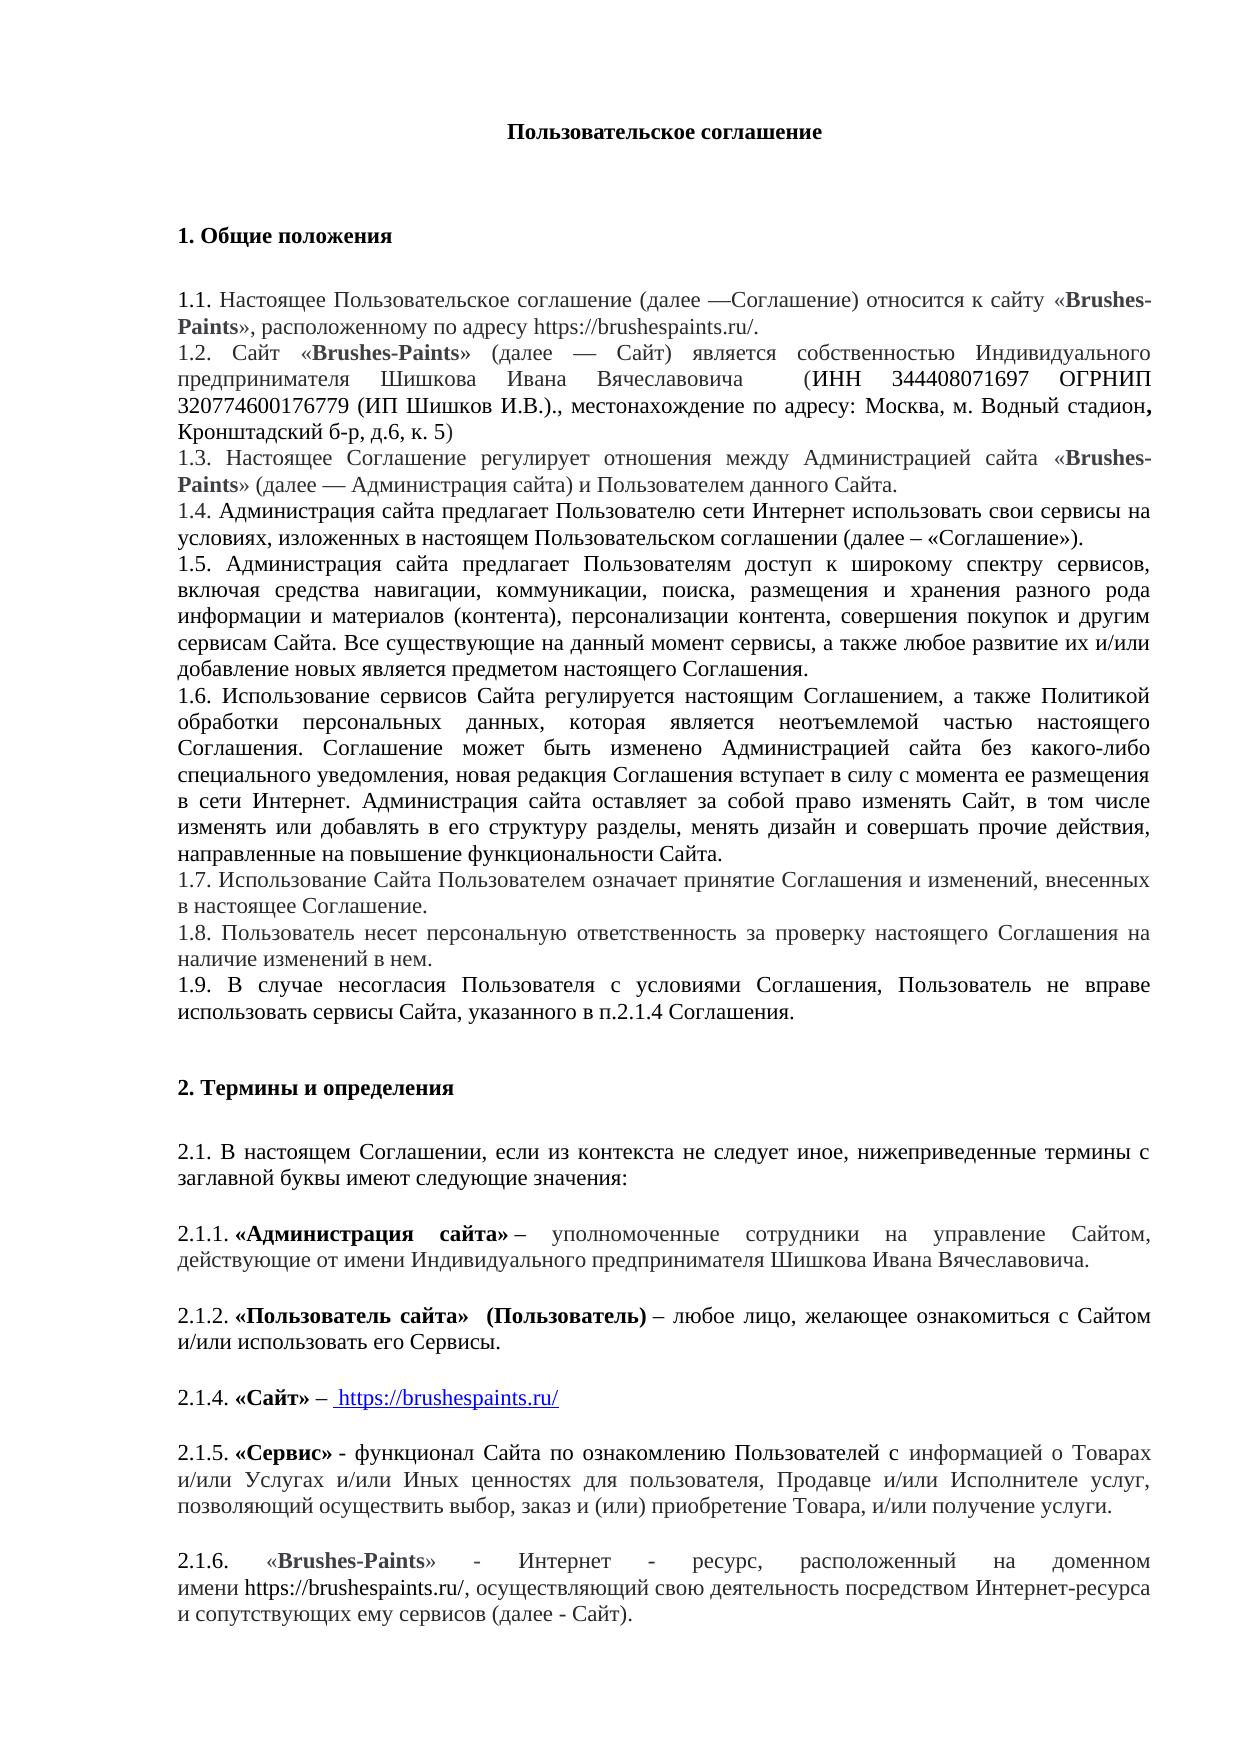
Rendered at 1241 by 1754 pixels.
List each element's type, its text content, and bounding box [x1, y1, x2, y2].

text 1.1. Настоящее Пользовательское соглашение (далее —Соглашение) относится к сайту «Brushes-Paints», расположенному по адресу https://brushespaints.ru/. [177, 286, 1152, 339]
text 2.1.2. «Пользователь сайта» (Пользователь) – любое лицо, желающее ознакомиться с Сайтом и/или использовать его Сервисы. [177, 1302, 1152, 1354]
text 1.2. Сайт «Brushes-Paints» (далее — Сайт) является собственностью Индивидуального предпринимателя Шишкова Ивана Вячеславовича (ИНН 344408071697 ОГРНИП 320774600176779 (ИП Шишков И.В.)., местонахождение по адресу: Москва, м. Водный стадион, Кронштадский б-р, д.6, к. 5) [177, 339, 1152, 444]
text 1.6. Использование сервисов Сайта регулируется настоящим Соглашением, а также Политикой обработки персональных данных, которая является неотъемлемой частью настоящего Соглашения. Соглашение может быть изменено Администрацией сайта без какого-либо специального уведомления, новая редакция Соглашения вступает в силу с момента ее размещения в сети Интернет. Администрация сайта оставляет за собой право изменять Сайт, в том числе изменять или добавлять в его структуру разделы, менять дизайн и совершать прочие действия, направленные на повышение функциональности Сайта. [177, 682, 1152, 866]
text 2. Термины и определения [177, 1074, 1152, 1101]
text Пользовательское соглашение [177, 118, 1152, 172]
text 1.8. Пользователь несет персональную ответственность за проверку настоящего Соглашения на наличие изменений в нем. [177, 919, 1152, 972]
text 2.1.5. «Сервис» - функционал Сайта по ознакомлению Пользователей с информацией о Товарах и/или Услугах и/или Иных ценностях для пользователя, Продавце и/или Исполнителе услуг, позволяющий осуществить выбор, заказ и (или) приобретение Товара, и/или получение услуги. [177, 1439, 1152, 1518]
text 1.3. Настоящее Соглашение регулирует отношения между Администрацией сайта «Brushes-Paints» (далее — Администрация сайта) и Пользователем данного Сайта. [177, 444, 1152, 497]
text 1. Общие положения [177, 222, 1152, 249]
text 2.1.4. «Сайт» – https://brushespaints.ru/ [177, 1384, 1152, 1410]
text 2.1.6. «Brushes-Paints» - Интернет - ресурс, расположенный на доменном имени https://brushespaints.ru/, осуществляющий свою деятельность посредством Интернет-ресурса и сопутствующих ему сервисов (далее - Сайт). [177, 1547, 1152, 1627]
text 2.1.1. «Администрация сайта» – уполномоченные сотрудники на управление Сайтом, действующие от имени Индивидуального предпринимателя Шишкова Ивана Вячеславовича. [177, 1220, 1152, 1273]
text 1.9. В случае несогласия Пользователя с условиями Соглашения, Пользователь не вправе использовать сервисы Сайта, указанного в п.2.1.4 Соглашения. [177, 972, 1152, 1024]
text 1.7. Использование Сайта Пользователем означает принятие Соглашения и изменений, внесенных в настоящее Соглашение. [177, 866, 1152, 919]
text 1.5. Администрация сайта предлагает Пользователям доступ к широкому спектру сервисов, включая средства навигации, коммуникации, поиска, размещения и хранения разного рода информации и материалов (контента), персонализации контента, совершения покупок и другим сервисам Сайта. Все существующие на данный момент сервисы, а также любое развитие их и/или добавление новых является предметом настоящего Соглашения. [177, 550, 1152, 682]
text 2.1. В настоящем Соглашении, если из контекста не следует иное, нижеприведенные термины с заглавной буквы имеют следующие значения: [177, 1138, 1152, 1191]
text 1.4. Администрация сайта предлагает Пользователю сети Интернет использовать свои сервисы на условиях, изложенных в настоящем Пользовательском соглашении (далее – «Соглашение»). [177, 497, 1152, 550]
